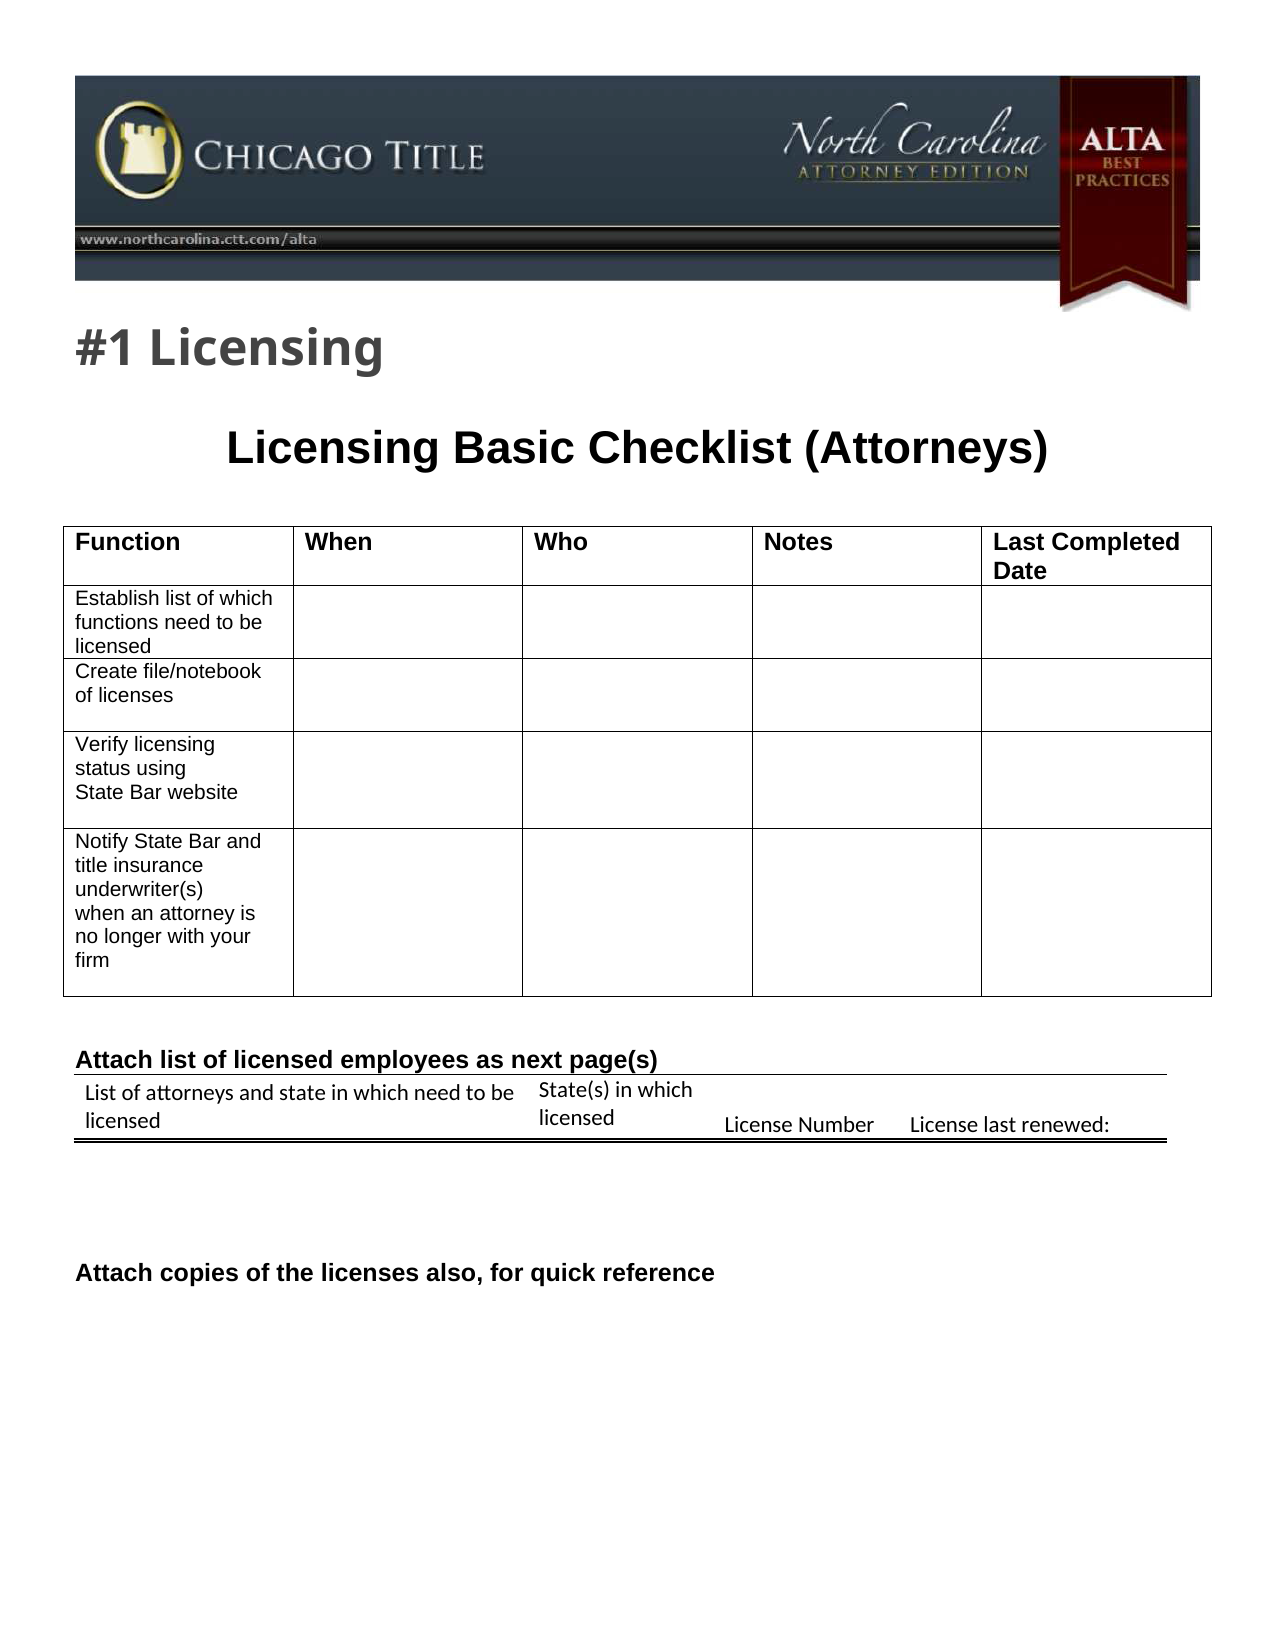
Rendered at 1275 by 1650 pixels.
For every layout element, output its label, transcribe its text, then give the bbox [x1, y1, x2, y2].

table_cell [982, 659, 1211, 731]
table_cell Verify licensing status using State Bar website [64, 732, 293, 827]
table_cell [523, 586, 752, 658]
table_cell [294, 586, 522, 658]
table_cell [753, 732, 981, 827]
table_header License Number [713, 1075, 898, 1138]
table_header License last renewed: [899, 1075, 1167, 1138]
table_cell [753, 829, 981, 996]
table_cell Notify State Bar and title insurance underwriter(s) when an attorney is no longer with your firm [64, 829, 293, 996]
table_header List of attorneys and state in which need to be licensed [74, 1075, 527, 1138]
table_cell Create file/notebook of licenses [64, 659, 293, 731]
text Attach copies of the licenses also, for quick reference [75, 1258, 1200, 1286]
table_cell [982, 586, 1211, 658]
table_cell [294, 829, 522, 996]
table_cell [294, 732, 522, 827]
table_cell Establish list of which functions need to be licensed [64, 586, 293, 658]
table_cell [982, 732, 1211, 827]
table_header Function [64, 527, 293, 585]
table_cell [523, 732, 752, 827]
table_cell [523, 829, 752, 996]
table_header Last Completed Date [982, 527, 1211, 585]
table_cell [294, 659, 522, 731]
table_header #1 Licensing [64, 75, 1237, 421]
table_cell [753, 659, 981, 731]
table_header Notes [753, 527, 981, 585]
text Attach list of licensed employees as next page(s) [75, 1045, 1200, 1074]
table_cell [753, 586, 981, 658]
table_header Who [523, 527, 752, 585]
table_cell [523, 659, 752, 731]
table_cell [982, 829, 1211, 996]
table_header State(s) in which licensed [528, 1075, 713, 1138]
text Licensing Basic Checklist (Attorneys) [75, 421, 1200, 473]
table_header When [294, 527, 522, 585]
